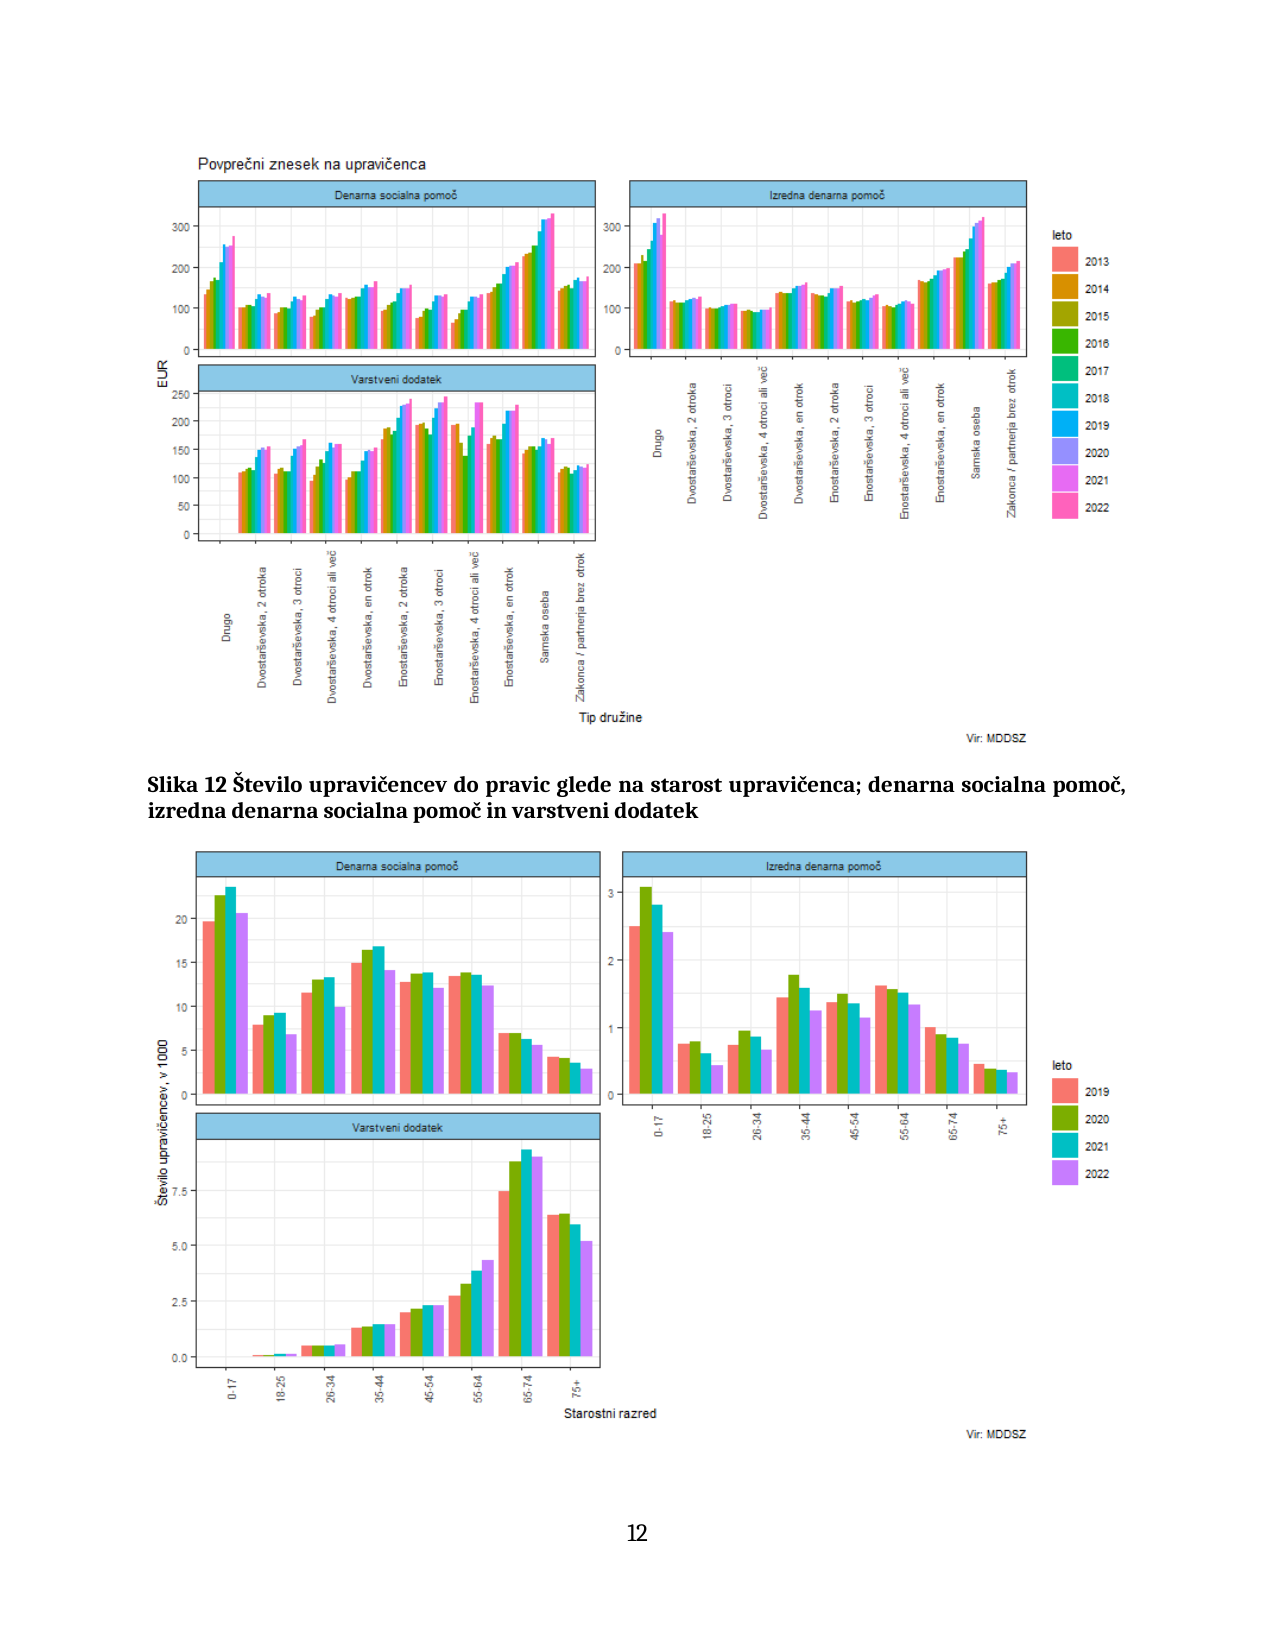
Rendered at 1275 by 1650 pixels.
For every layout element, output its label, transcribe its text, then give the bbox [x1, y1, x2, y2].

picture [147, 147, 1127, 753]
text Slika 12 Število upravičencev do pravic glede na starost upravičenca; denarna socialna pomoč, izredna denarna socialna pomoč in varstveni dodatek [148, 772, 1127, 824]
picture [147, 843, 1127, 1449]
